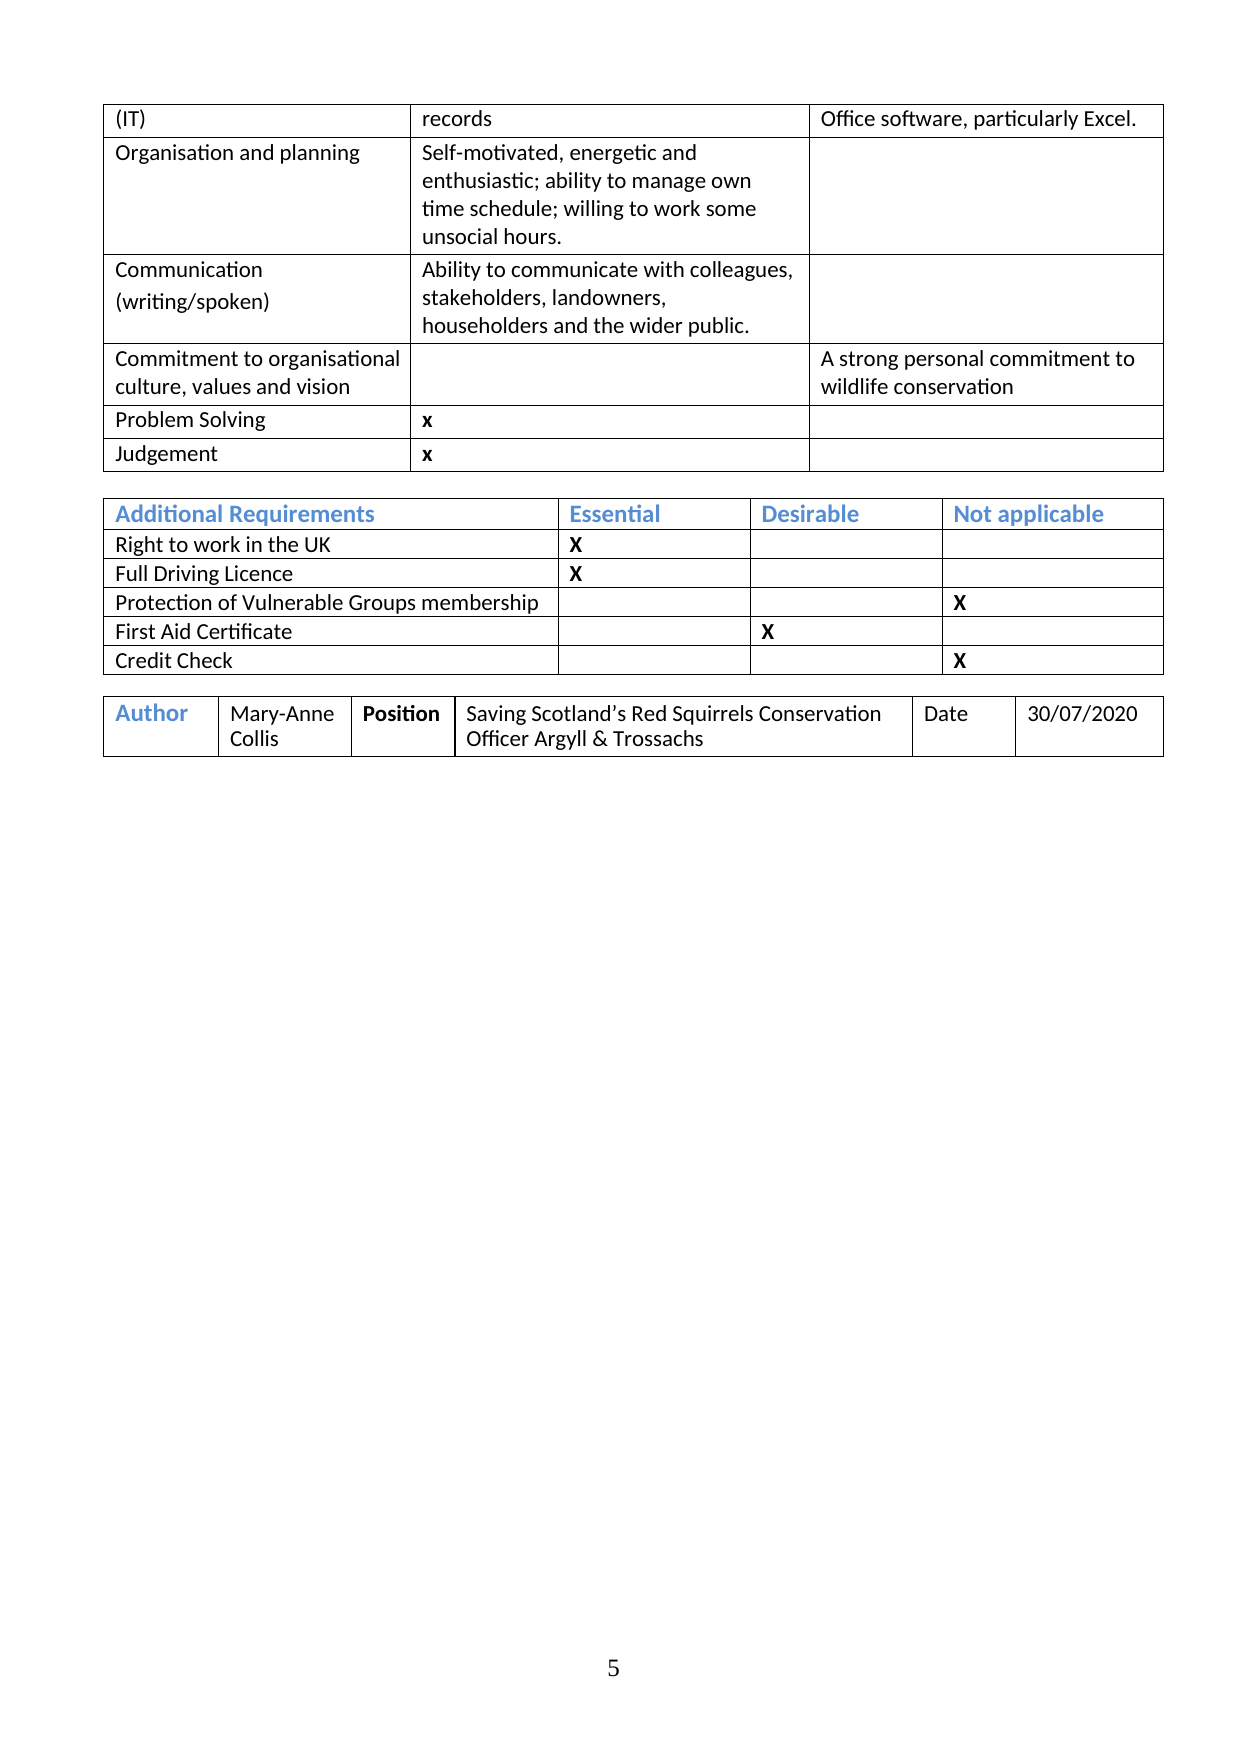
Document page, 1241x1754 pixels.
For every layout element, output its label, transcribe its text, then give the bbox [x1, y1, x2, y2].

table_cell [810, 439, 1163, 471]
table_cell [810, 105, 1163, 137]
table_cell [943, 530, 1163, 558]
table_cell X [943, 646, 1163, 674]
table_cell Judgement [104, 439, 410, 471]
table_cell [411, 344, 809, 404]
table_cell Commitment to organisational culture, values and vision [104, 344, 410, 404]
table_header 30/07/2020 [1016, 697, 1163, 756]
table_header Author [104, 697, 218, 756]
table_cell X [559, 530, 750, 558]
table_cell X [943, 588, 1163, 616]
table_header Date [913, 697, 1015, 756]
table_cell x [411, 406, 809, 438]
table_cell First Aid Certificate [104, 617, 558, 645]
table_cell [810, 255, 1163, 343]
table_header Desirable [751, 499, 942, 529]
table_header Position [352, 697, 454, 756]
table_cell [559, 617, 750, 645]
table_cell [943, 617, 1163, 645]
table_cell Self-motivated, energetic and enthusiastic; ability to manage own time schedule; willing to work some unsocial hours. [411, 138, 809, 254]
table_cell Credit Check [104, 646, 558, 674]
table_cell Protection of Vulnerable Groups membership [104, 588, 558, 616]
table_cell [943, 559, 1163, 587]
table_cell [559, 588, 750, 616]
table_header Saving Scotland’s Red Squirrels Conservation Officer Argyll & Trossachs [456, 697, 912, 756]
table_header Not applicable [943, 499, 1163, 529]
table_cell X [751, 617, 942, 645]
table_cell [810, 406, 1163, 438]
table_cell Organisation and planning [104, 138, 410, 254]
table_cell Communication (writing/spoken) [104, 255, 410, 343]
table_header Essential [559, 499, 750, 529]
table_cell Right to work in the UK [104, 530, 558, 558]
table_cell [810, 138, 1163, 254]
table_cell Ability to communicate with colleagues, stakeholders, landowners, householders and the wider public. [411, 255, 809, 343]
table_cell [751, 530, 942, 558]
table_cell x [411, 439, 809, 471]
table_cell A strong personal commitment to wildlife conservation [810, 344, 1163, 404]
table_cell X [559, 559, 750, 587]
table_cell Problem Solving [104, 406, 410, 438]
table_cell [751, 646, 942, 674]
table_cell Full Driving Licence [104, 559, 558, 587]
table_cell [559, 646, 750, 674]
table_header Mary-Anne Collis [219, 697, 351, 756]
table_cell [411, 105, 809, 137]
table_cell [751, 559, 942, 587]
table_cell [104, 105, 410, 137]
table_cell [751, 588, 942, 616]
table_header Additional Requirements [104, 499, 558, 529]
